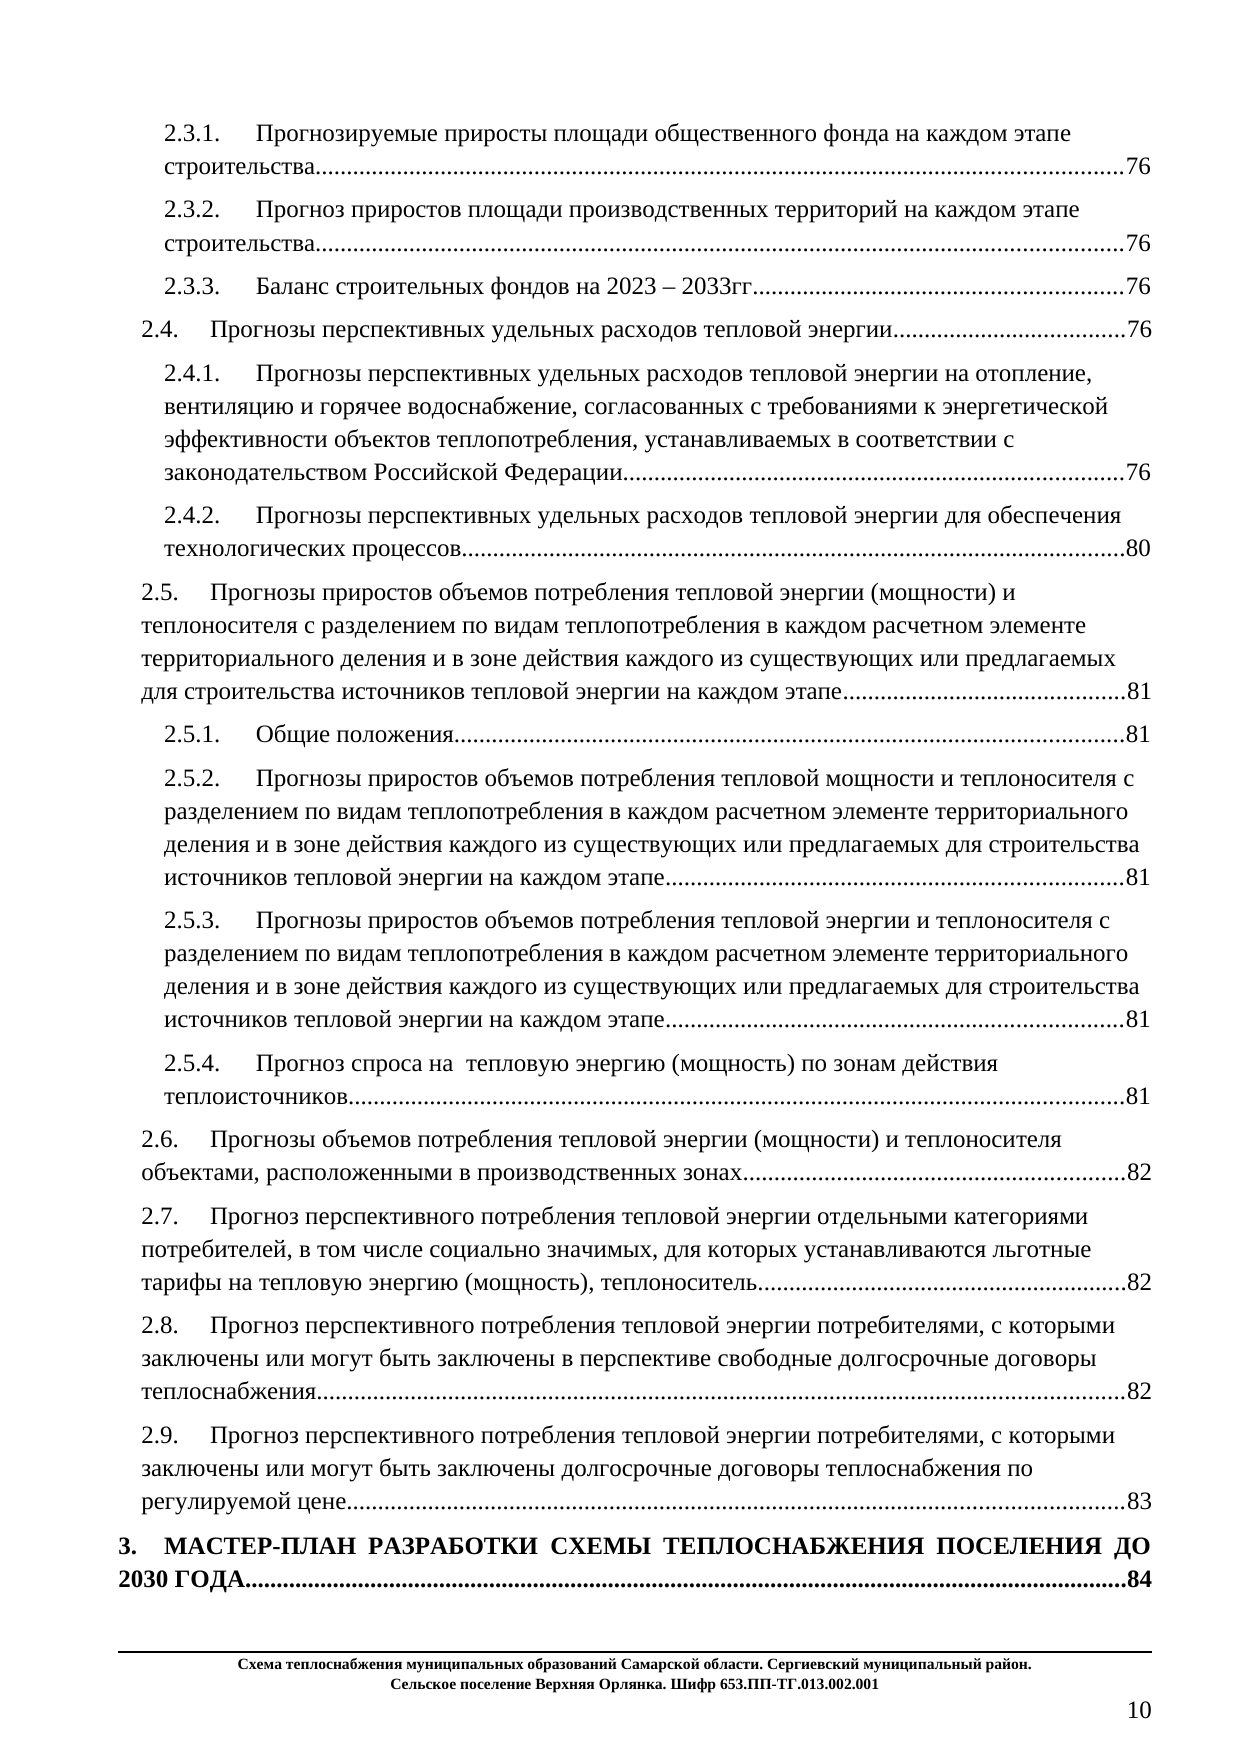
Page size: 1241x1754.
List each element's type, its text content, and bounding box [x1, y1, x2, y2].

text 2.4. Прогнозы перспективных удельных расходов тепловой энергии 76 [141, 314, 1152, 343]
text 2.4.1. Прогнозы перспективных удельных расходов тепловой энергии на отопление, вентиляцию и горячее водоснабжение, согласованных с требованиями к энергетической эффективности объектов теплопотребления, устанавливаемых в соответствии с законодательством Российской Федерации 76 [164, 358, 1152, 486]
text 2.5.3. Прогнозы приростов объемов потребления тепловой энергии и теплоносителя с разделением по видам теплопотребления в каждом расчетном элементе территориального деления и в зоне действия каждого из существующих или предлагаемых для строительства источников тепловой энергии на каждом этапе 81 [164, 905, 1152, 1033]
text 2.5.2. Прогнозы приростов объемов потребления тепловой мощности и теплоносителя с разделением по видам теплопотребления в каждом расчетном элементе территориального деления и в зоне действия каждого из существующих или предлагаемых для строительства источников тепловой энергии на каждом этапе 81 [164, 763, 1152, 891]
text 2.5.4. Прогноз спроса на тепловую энергию (мощность) по зонам действия теплоисточников 81 [164, 1048, 1152, 1109]
text 2.5. Прогнозы приростов объемов потребления тепловой энергии (мощности) и теплоносителя с разделением по видам теплопотребления в каждом расчетном элементе территориального деления и в зоне действия каждого из существующих или предлагаемых для строительства источников тепловой энергии на каждом этапе 81 [141, 577, 1152, 705]
text 2.4.2. Прогнозы перспективных удельных расходов тепловой энергии для обеспечения технологических процессов 80 [164, 500, 1152, 562]
text 2.6. Прогнозы объемов потребления тепловой энергии (мощности) и теплоносителя объектами, расположенными в производственных зонах 82 [141, 1124, 1152, 1186]
text 2.7. Прогноз перспективного потребления тепловой энергии отдельными категориями потребителей, в том числе социально значимых, для которых устанавливаются льготные тарифы на тепловую энергию (мощность), теплоноситель. 82 [141, 1201, 1152, 1296]
text 2.3.3. Баланс строительных фондов на 2023 – 2033гг 76 [164, 271, 1152, 300]
text 2.9. Прогноз перспективного потребления тепловой энергии потребителями, с которыми заключены или могут быть заключены долгосрочные договоры теплоснабжения по регулируемой цене. 83 [141, 1420, 1152, 1514]
text 2.3.2. Прогноз приростов площади производственных территорий на каждом этапе строительства 76 [164, 194, 1152, 256]
text 2.3.1. Прогнозируемые приросты площади общественного фонда на каждом этапе строительства 76 [164, 118, 1152, 180]
text 2.5.1. Общие положения 81 [164, 719, 1152, 748]
text 3. МАСТЕР-ПЛАН РАЗРАБОТКИ СХЕМЫ ТЕПЛОСНАБЖЕНИЯ ПОСЕЛЕНИЯ ДО 2030 ГОДА 84 [118, 1531, 1152, 1593]
text 2.8. Прогноз перспективного потребления тепловой энергии потребителями, с которыми заключены или могут быть заключены в перспективе свободные долгосрочные договоры теплоснабжения 82 [141, 1310, 1152, 1405]
